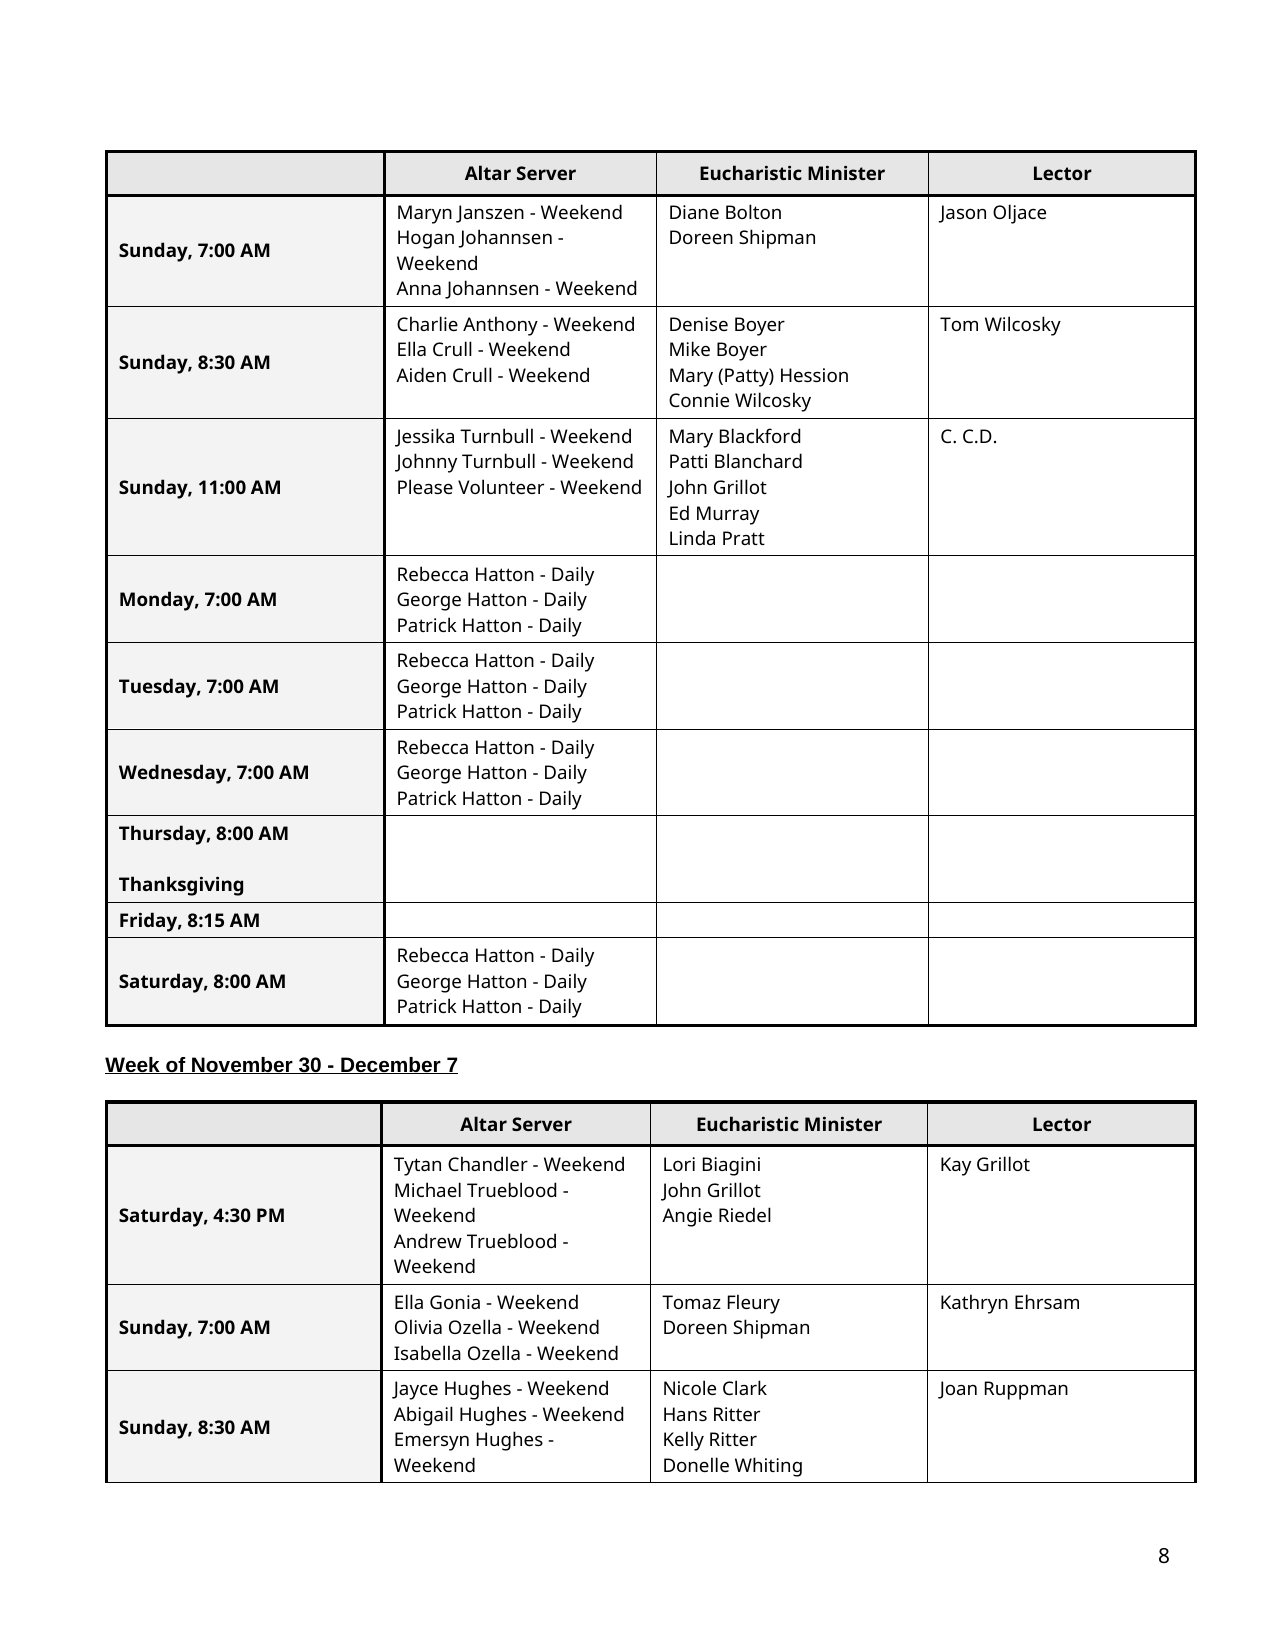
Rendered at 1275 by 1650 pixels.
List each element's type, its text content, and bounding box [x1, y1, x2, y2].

table_cell Mary Blackford Patti Blanchard John Grillot Ed Murray Linda Pratt [657, 419, 928, 555]
table_cell [929, 903, 1194, 937]
table_cell [929, 556, 1194, 642]
table_cell Diane Bolton Doreen Shipman [657, 197, 928, 306]
table_header [108, 1104, 380, 1144]
table_cell Charlie Anthony - Weekend Ella Crull - Weekend Aiden Crull - Weekend [386, 307, 656, 418]
table_cell Sunday, 8:30 AM [108, 307, 383, 418]
table_cell Rebecca Hatton - Daily George Hatton - Daily Patrick Hatton - Daily [386, 730, 656, 815]
table_cell Joan Ruppman [928, 1371, 1194, 1482]
table_cell [929, 730, 1194, 815]
text Week of November 30 - December 7 [105, 1052, 1170, 1076]
table_cell Monday, 7:00 AM [108, 556, 383, 642]
table_cell Rebecca Hatton - Daily George Hatton - Daily Patrick Hatton - Daily [386, 938, 656, 1024]
table_cell Sunday, 7:00 AM [108, 197, 383, 306]
table_cell [929, 816, 1194, 902]
table_cell Kay Grillot [928, 1147, 1194, 1284]
table_cell Jayce Hughes - Weekend Abigail Hughes - Weekend Emersyn Hughes - Weekend [383, 1371, 650, 1482]
table_cell Nicole Clark Hans Ritter Kelly Ritter Donelle Whiting [651, 1371, 927, 1482]
table_cell [657, 643, 928, 728]
table_cell [386, 816, 656, 902]
table_cell Friday, 8:15 AM [108, 903, 383, 937]
table_cell Tuesday, 7:00 AM [108, 643, 383, 728]
table_cell Ella Gonia - Weekend Olivia Ozella - Weekend Isabella Ozella - Weekend [383, 1285, 650, 1370]
table_cell C. C.D. [929, 419, 1194, 555]
table_cell [657, 556, 928, 642]
table_cell Saturday, 4:30 PM [108, 1147, 380, 1284]
table_cell [929, 643, 1194, 728]
table_cell [657, 938, 928, 1024]
table_cell Lori Biagini John Grillot Angie Riedel [651, 1147, 927, 1284]
table_cell Maryn Janszen - Weekend Hogan Johannsen - Weekend Anna Johannsen - Weekend [386, 197, 656, 306]
table_cell Jason Oljace [929, 197, 1194, 306]
table_header Eucharistic Minister [651, 1104, 927, 1144]
table_cell [657, 903, 928, 937]
table_cell Rebecca Hatton - Daily George Hatton - Daily Patrick Hatton - Daily [386, 556, 656, 642]
table_header [108, 153, 383, 194]
table_cell Tomaz Fleury Doreen Shipman [651, 1285, 927, 1370]
table_header Eucharistic Minister [657, 153, 928, 194]
table_header Altar Server [386, 153, 656, 194]
table_cell Jessika Turnbull - Weekend Johnny Turnbull - Weekend Please Volunteer - Weekend [386, 419, 656, 555]
table_cell Tom Wilcosky [929, 307, 1194, 418]
table_cell [657, 730, 928, 815]
table_header Altar Server [383, 1104, 650, 1144]
table_cell Kathryn Ehrsam [928, 1285, 1194, 1370]
table_cell Wednesday, 7:00 AM [108, 730, 383, 815]
table_cell Sunday, 7:00 AM [108, 1285, 380, 1370]
table_cell Tytan Chandler - Weekend Michael Trueblood - Weekend Andrew Trueblood - Weekend [383, 1147, 650, 1284]
table_cell Thursday, 8:00 AM Thanksgiving [108, 816, 383, 902]
table_cell [386, 903, 656, 937]
table_cell Saturday, 8:00 AM [108, 938, 383, 1024]
table_header Lector [928, 1104, 1194, 1144]
table_cell [657, 816, 928, 902]
table_cell Sunday, 11:00 AM [108, 419, 383, 555]
table_cell Denise Boyer Mike Boyer Mary (Patty) Hession Connie Wilcosky [657, 307, 928, 418]
table_cell [929, 938, 1194, 1024]
table_cell Sunday, 8:30 AM [108, 1371, 380, 1482]
table_header Lector [929, 153, 1194, 194]
table_cell Rebecca Hatton - Daily George Hatton - Daily Patrick Hatton - Daily [386, 643, 656, 728]
